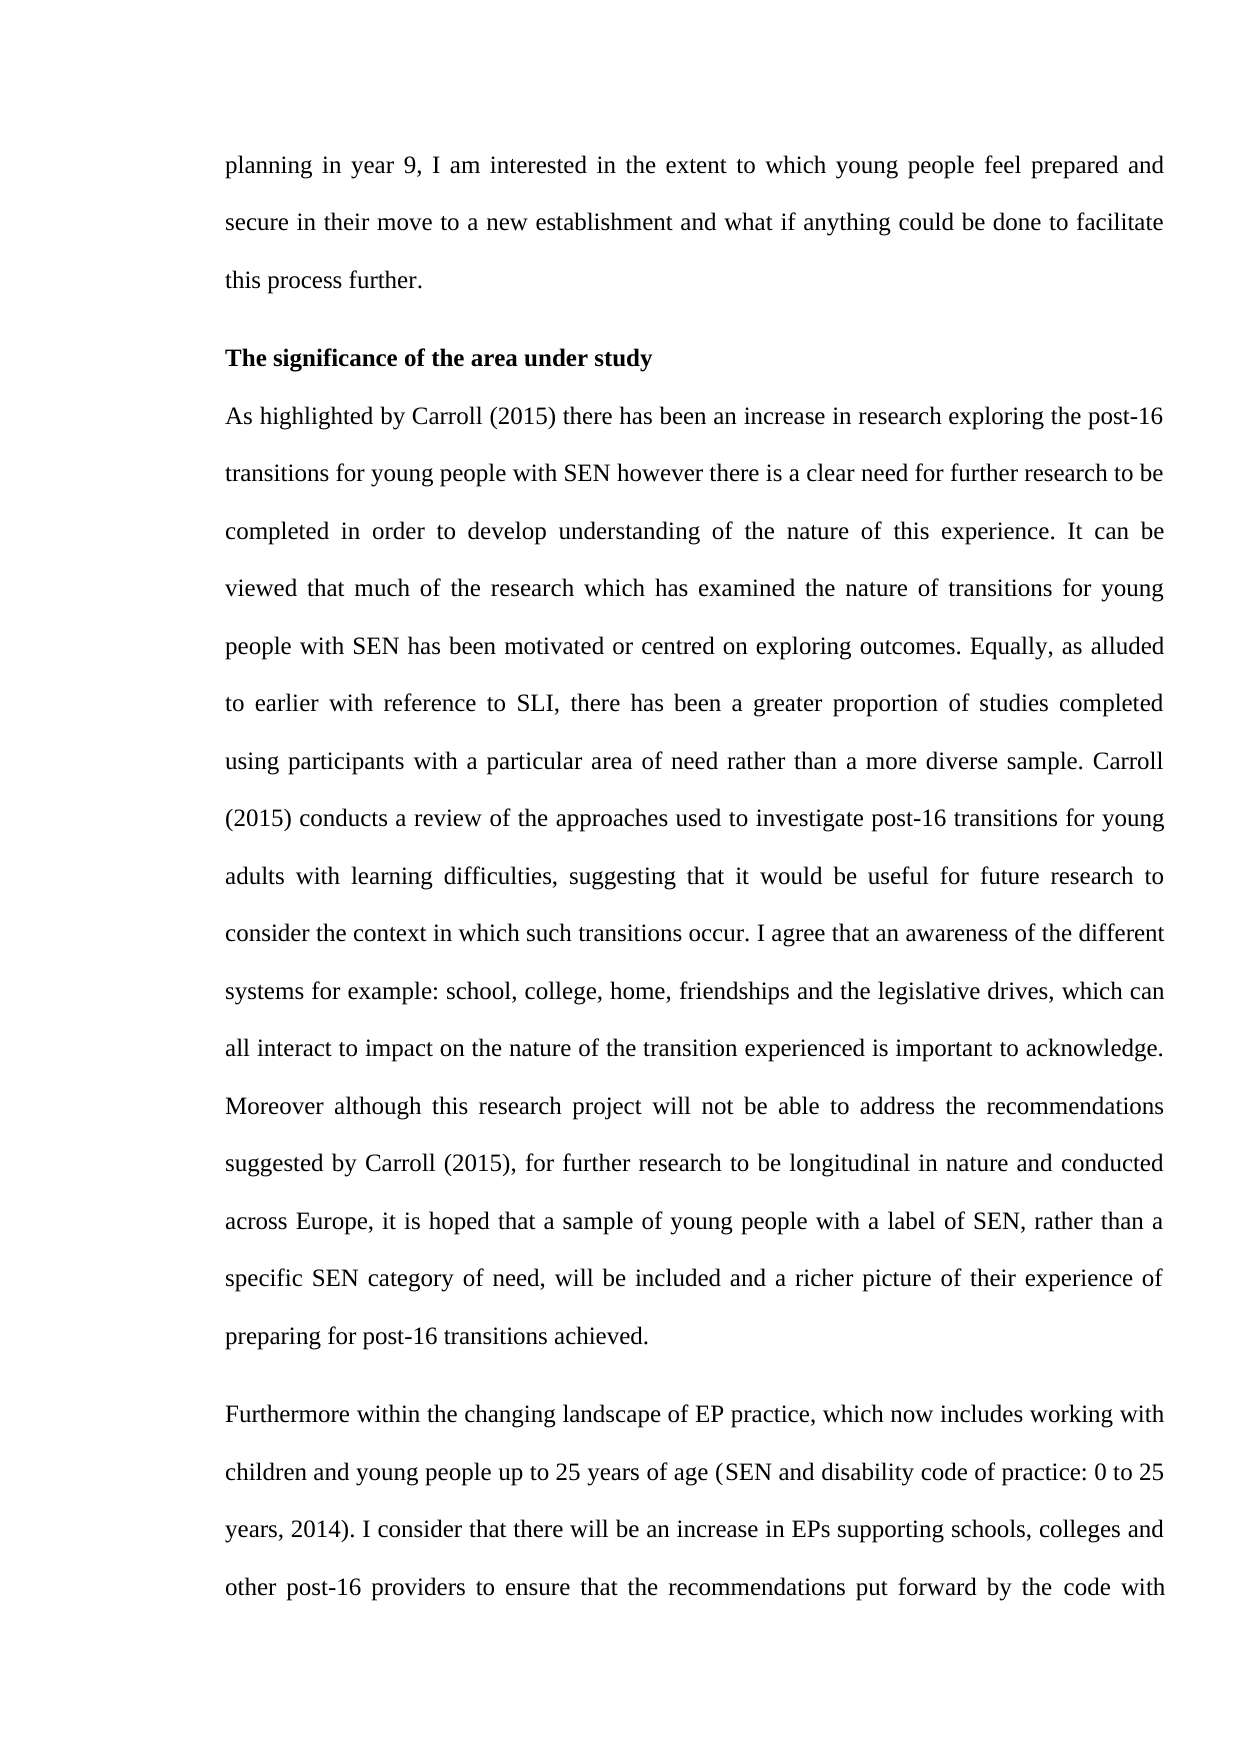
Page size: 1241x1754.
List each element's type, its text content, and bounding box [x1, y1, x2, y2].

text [225, 150, 1165, 294]
text As highlighted by Carroll (2015) there has been an increase in research exploring the post-16 transitions for young people with SEN however there is a clear need for further research to be completed in order to develop understanding of the nature of this experience. It can be viewed that much of the research which has examined the nature of transitions for young people with SEN has been motivated or centred on exploring outcomes. Equally, as alluded to earlier with reference to SLI, there has been a greater proportion of studies completed using participants with a particular area of need rather than a more diverse sample. Carroll (2015) conducts a review of the approaches used to investigate post-16 transitions for young adults with learning difficulties, suggesting that it would be useful for future research to consider the context in which such transitions occur. I agree that an awareness of the different systems for example: school, college, home, friendships and the legislative drives, which can all interact to impact on the nature of the transition experienced is important to acknowledge. Moreover although this research project will not be able to address the recommendations suggested by Carroll (2015), for further research to be longitudinal in nature and conducted across Europe, it is hoped that a sample of young people with a label of SEN, rather than a specific SEN category of need, will be included and a richer picture of their experience of preparing for post-16 transitions achieved. [225, 401, 1165, 1349]
subtitle The significance of the area under study [225, 343, 1165, 372]
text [225, 1399, 1165, 1600]
